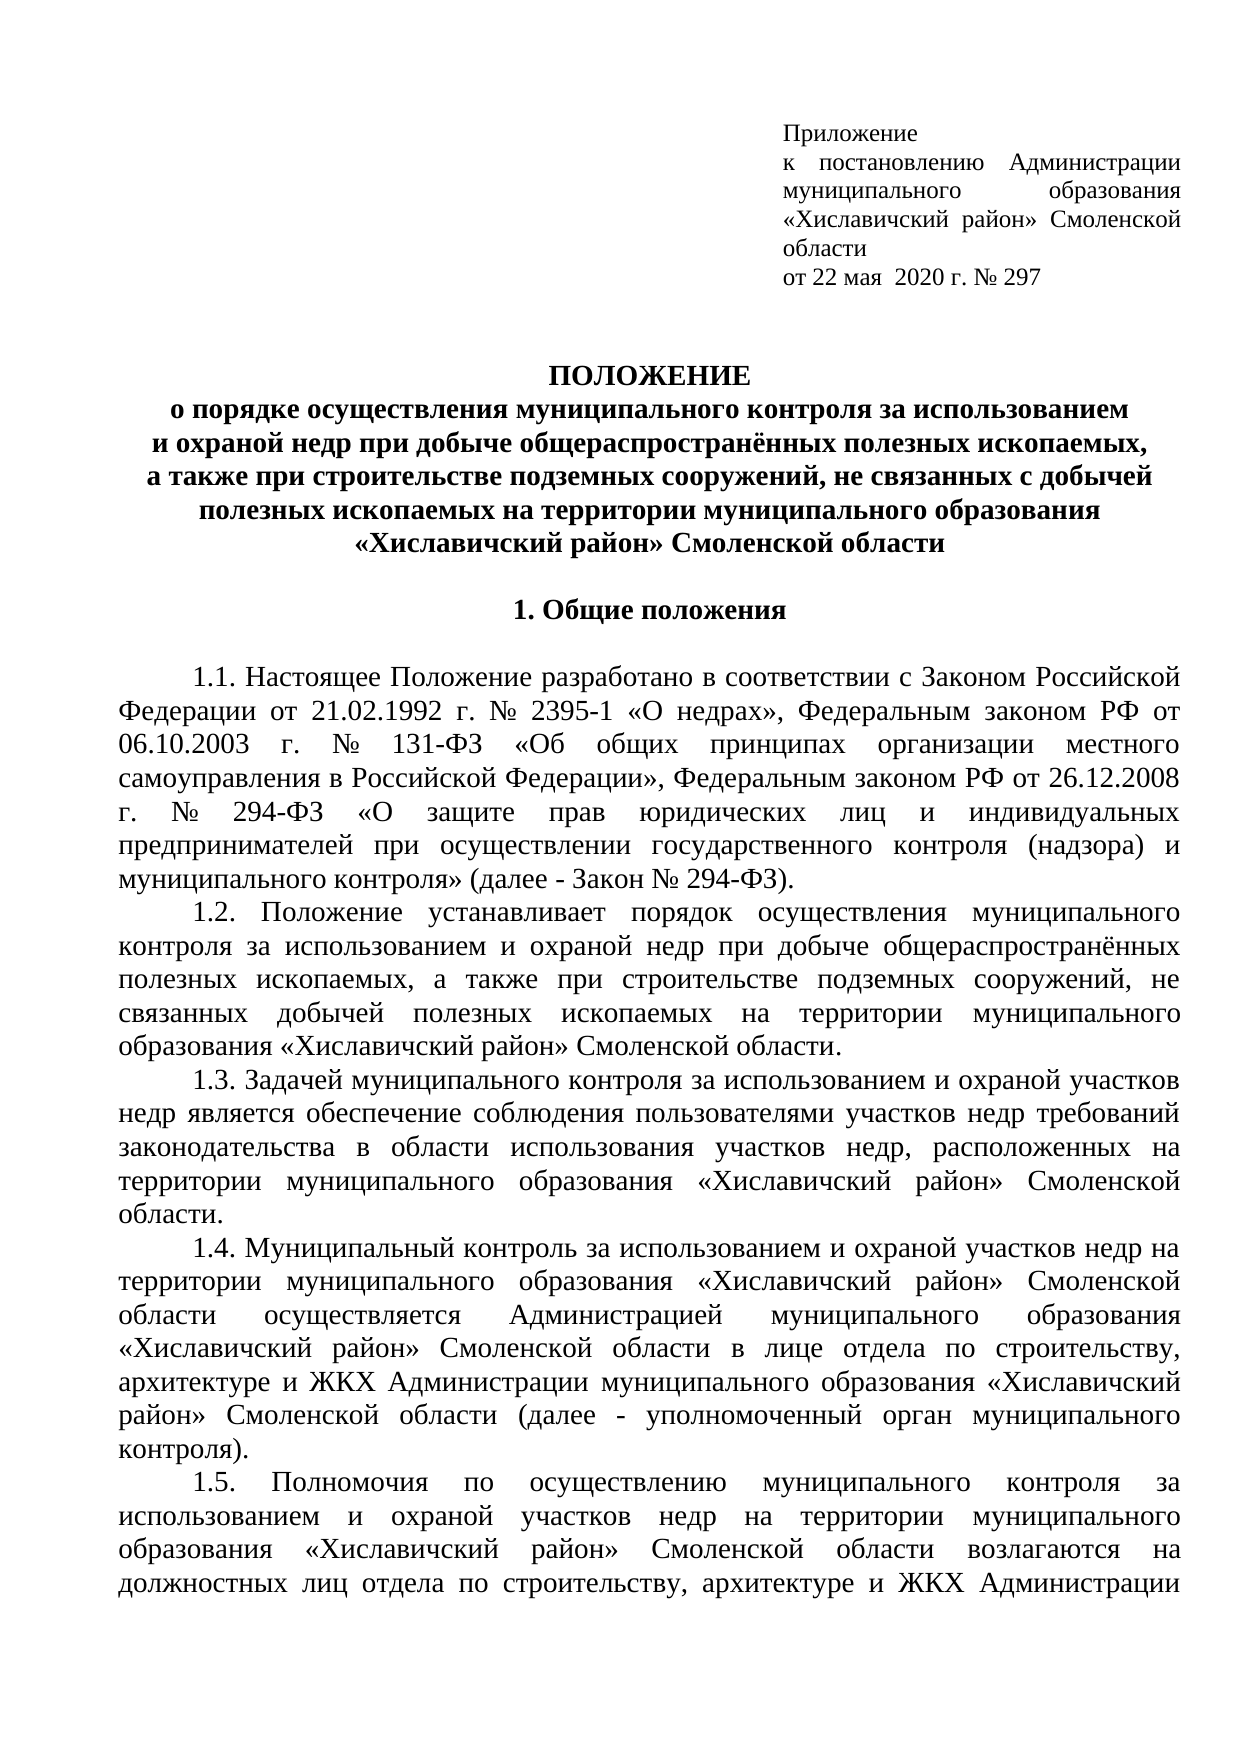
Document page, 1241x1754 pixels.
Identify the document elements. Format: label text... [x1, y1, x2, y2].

text о порядке осуществления муниципального контроля за использованием [118, 391, 1181, 425]
text 1.3. Задачей муниципального контроля за использованием и охраной участков недр является обеспечение соблюдения пользователями участков недр требований законодательства в области использования участков недр, расположенных на территории муниципального образования «Хиславичский район» Смоленской области. [118, 1062, 1181, 1230]
text 1.4. Муниципальный контроль за использованием и охраной участков недр на территории муниципального образования «Хиславичский район» Смоленской области осуществляется Администрацией муниципального образования «Хиславичский район» Смоленской области в лице отдела по строительству, архитектуре и ЖКХ Администрации муниципального образования «Хиславичский район» Смоленской области (далее - уполномоченный орган муниципального контроля). [118, 1230, 1181, 1464]
text Приложение [783, 118, 1181, 147]
text а также при строительстве подземных сооружений, не связанных с добычей полезных ископаемых на территории муниципального образования «Хиславичский район» Смоленской области [118, 458, 1181, 559]
text 1.2. Положение устанавливает порядок осуществления муниципального контроля за использованием и охраной недр при добыче общераспространённых полезных ископаемых, а также при строительстве подземных сооружений, не связанных добычей полезных ископаемых на территории муниципального образования «Хиславичский район» Смоленской области. [118, 894, 1181, 1062]
text от 22 мая 2020 г. № 297 [783, 262, 1181, 291]
text ПОЛОЖЕНИЕ [118, 358, 1181, 391]
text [118, 1464, 1181, 1599]
text 1. Общие положения [118, 592, 1181, 626]
text к постановлению Администрации муниципального образования «Хиславичский район» Смоленской области [783, 147, 1181, 262]
text и охраной недр при добыче общераспространённых полезных ископаемых, [118, 425, 1181, 458]
text 1.1. Настоящее Положение разработано в соответствии с Законом Российской Федерации от 21.02.1992 г. № 2395-1 «О недрах», Федеральным законом РФ от 06.10.2003 г. № 131-ФЗ «Об общих принципах организации местного самоуправления в Российской Федерации», Федеральным законом РФ от 26.12.2008 г. № 294-ФЗ «О защите прав юридических лиц и индивидуальных предпринимателей при осуществлении государственного контроля (надзора) и муниципального контроля» (далее - Закон № 294-ФЗ). [118, 659, 1181, 894]
